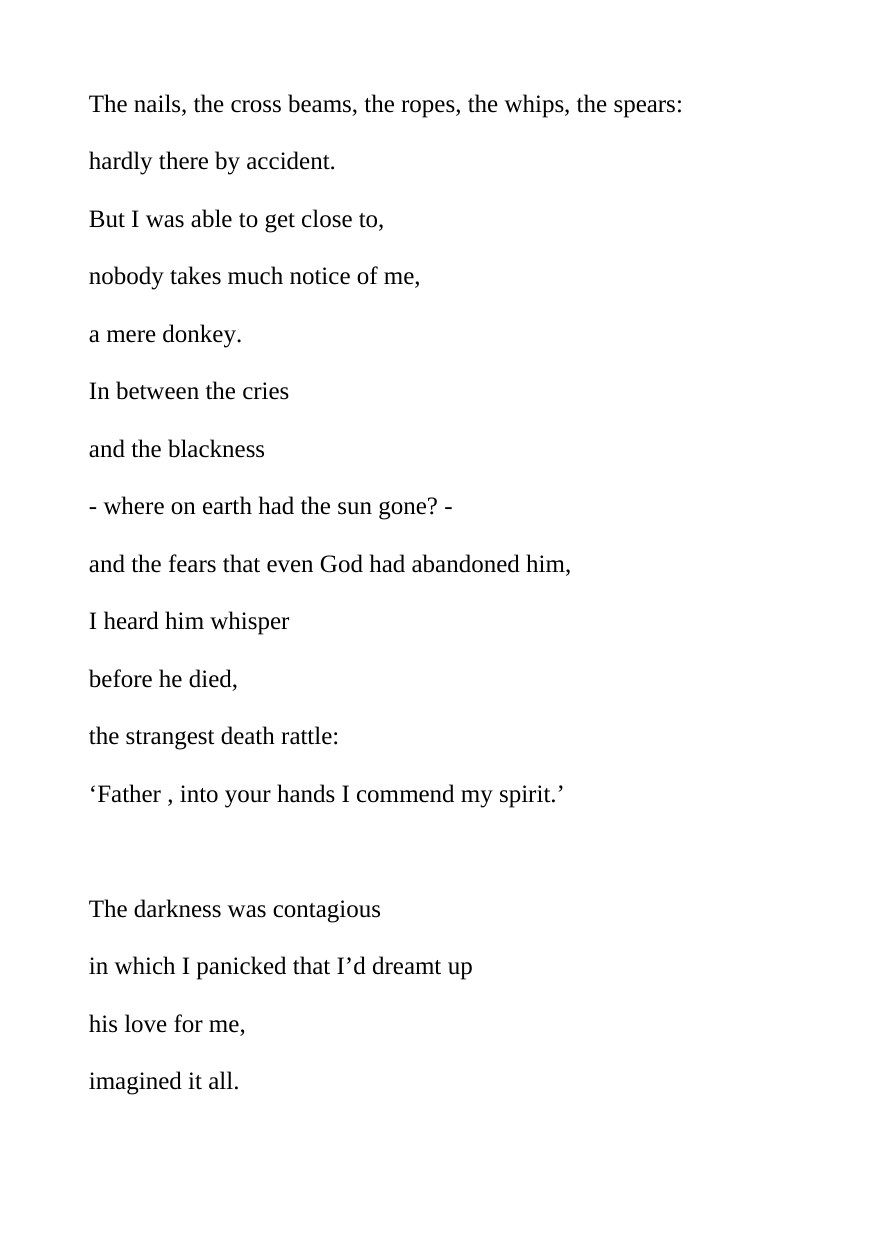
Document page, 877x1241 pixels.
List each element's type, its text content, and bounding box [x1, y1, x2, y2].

text The darkness was contagious [89, 894, 788, 922]
text The nails, the cross beams, the ropes, the whips, the spears: [89, 89, 788, 117]
text his love for me, [89, 1009, 788, 1037]
text In between the cries [89, 376, 788, 405]
text and the blackness [89, 434, 788, 462]
text - where on earth had the sun gone? - [89, 491, 788, 520]
text the strangest death rattle: [89, 721, 788, 750]
text I heard him whisper [89, 606, 788, 635]
text But I was able to get close to, [89, 204, 788, 232]
text hardly there by accident. [89, 146, 788, 175]
text imagined it all. [89, 1066, 788, 1095]
text nobody takes much notice of me, [89, 261, 788, 290]
text a mere donkey. [89, 319, 788, 347]
text before he died, [89, 664, 788, 692]
text and the fears that even God had abandoned him, [89, 549, 788, 577]
text ‘Father , into your hands I commend my spirit.’ [89, 779, 788, 807]
text in which I panicked that I’d dreamt up [89, 951, 788, 980]
